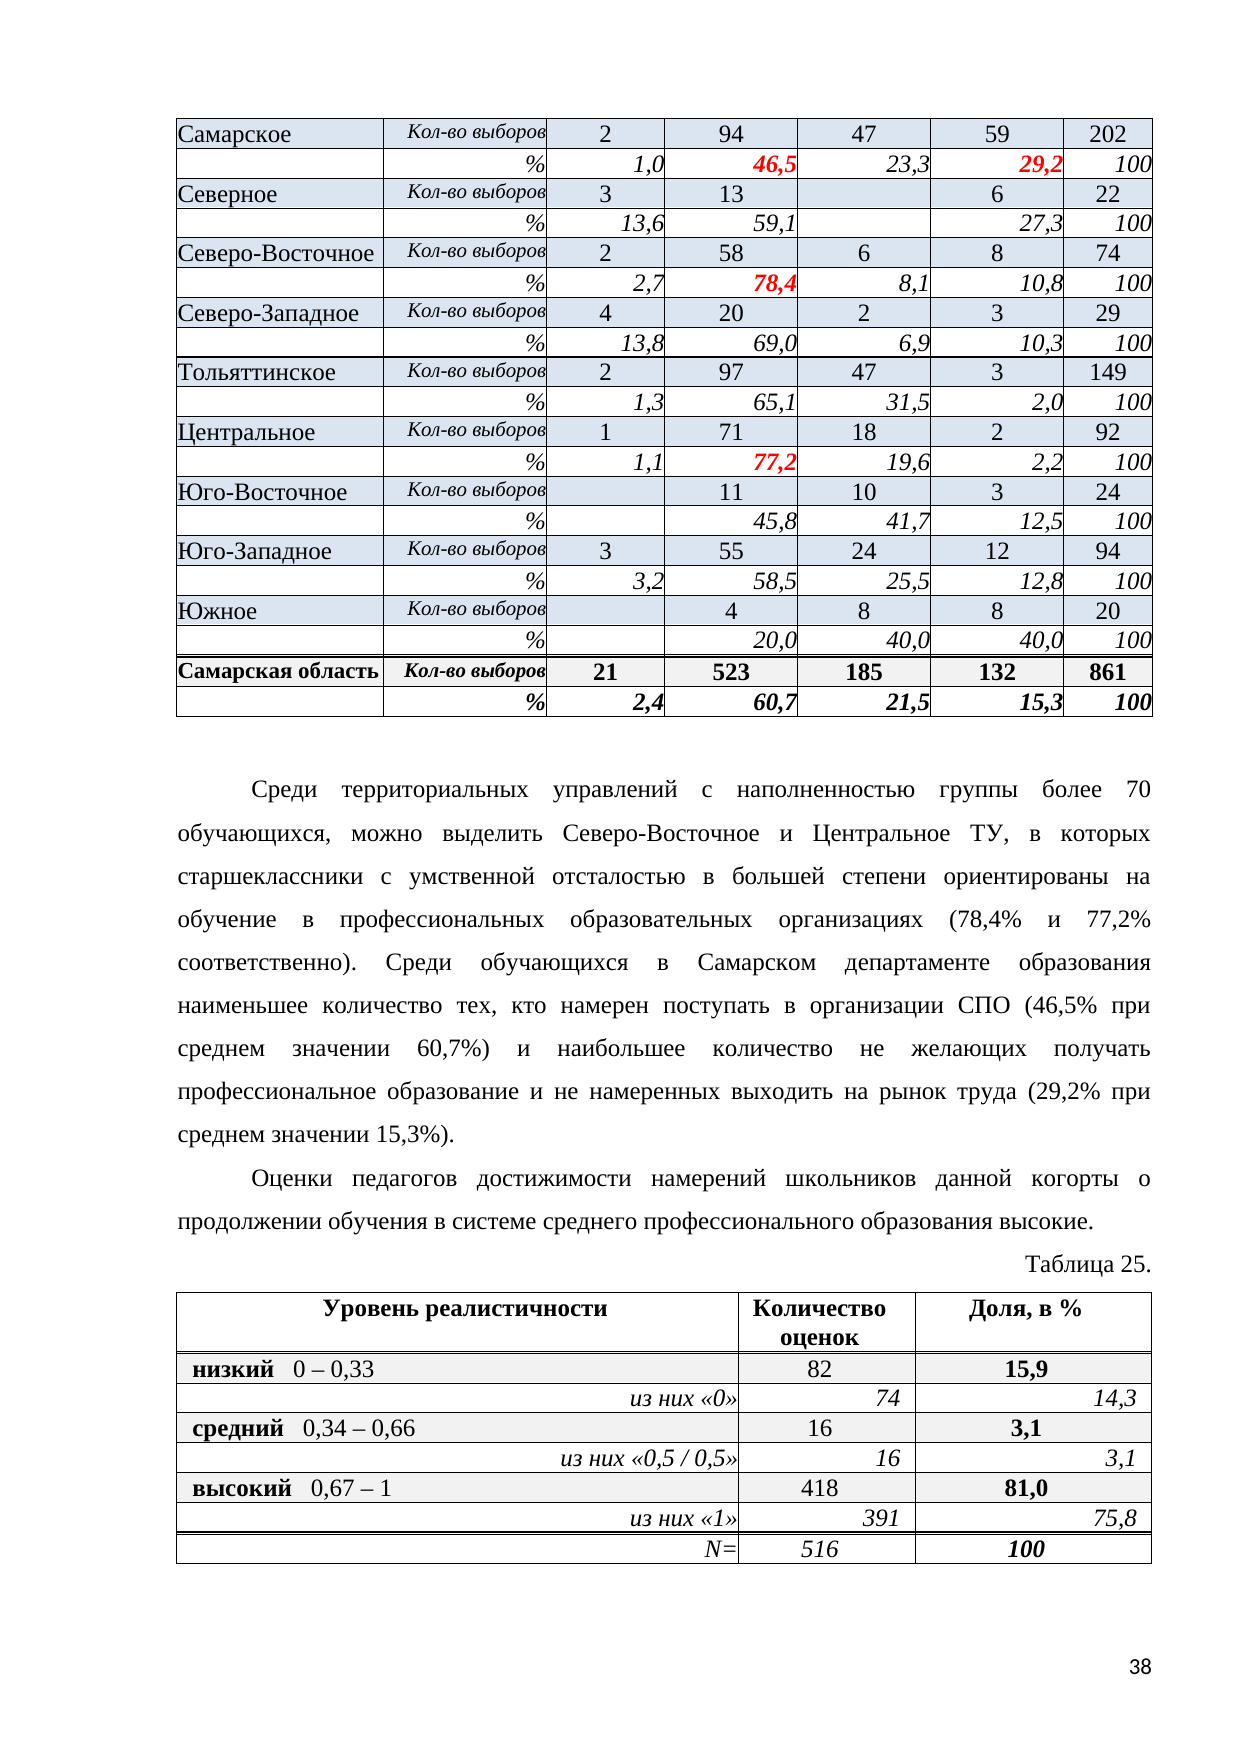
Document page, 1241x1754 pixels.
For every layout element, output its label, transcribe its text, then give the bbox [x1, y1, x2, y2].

table_cell % [384, 626, 546, 654]
table_cell 25,5 [798, 566, 930, 595]
table_cell Кол-во выборов [384, 477, 546, 505]
table_cell 94 [665, 119, 797, 148]
table_cell 10,3 [931, 328, 1063, 356]
table_cell 13 [665, 179, 797, 207]
table_cell Самарское [177, 119, 383, 148]
table_cell 100 [1064, 447, 1152, 476]
table_cell 1,0 [547, 149, 664, 178]
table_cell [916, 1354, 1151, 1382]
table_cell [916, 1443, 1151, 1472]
table_cell Кол-во выборов [384, 179, 546, 207]
table_cell 2 [547, 119, 664, 148]
table_cell 1 [547, 417, 664, 446]
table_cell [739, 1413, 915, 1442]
table_cell 8,1 [798, 268, 930, 297]
table_cell [547, 477, 664, 505]
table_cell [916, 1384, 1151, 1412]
table_cell [177, 149, 383, 178]
table_cell 20,0 [665, 626, 797, 654]
table_cell 74 [1064, 238, 1152, 267]
table_cell 92 [1064, 417, 1152, 446]
table_cell 2 [547, 238, 664, 267]
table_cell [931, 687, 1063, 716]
table_cell [177, 328, 383, 356]
table_cell 1,3 [547, 387, 664, 416]
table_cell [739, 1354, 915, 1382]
table_cell [547, 596, 664, 624]
text Оценки педагогов достижимости намерений школьников данной когорты о продолжении обучения в системе среднего профессионального образования высокие. [177, 1163, 1152, 1234]
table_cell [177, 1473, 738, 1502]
table_cell Юго-Западное [177, 536, 383, 565]
table_cell 2 [798, 298, 930, 327]
table_cell 20 [1064, 596, 1152, 624]
table_cell 58 [665, 238, 797, 267]
table_cell Кол-во выборов [384, 596, 546, 624]
table_cell 10 [798, 477, 930, 505]
table_cell 40,0 [798, 626, 930, 654]
table_cell 12,8 [931, 566, 1063, 595]
table_cell 2 [547, 358, 664, 386]
table_cell 132 [931, 658, 1063, 686]
table_cell 13,8 [547, 328, 664, 356]
table_cell 55 [665, 536, 797, 565]
table_cell [177, 268, 383, 297]
table_cell 1,1 [547, 447, 664, 476]
table_cell 100 [1064, 626, 1152, 654]
table_cell 523 [665, 658, 797, 686]
table_cell Кол-во выборов [384, 119, 546, 148]
table_cell 21 [547, 658, 664, 686]
table_cell [547, 626, 664, 654]
table_cell Кол-во выборов [384, 417, 546, 446]
table_cell 20 [665, 298, 797, 327]
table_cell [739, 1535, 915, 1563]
table_cell 202 [1064, 119, 1152, 148]
table_cell 65,1 [665, 387, 797, 416]
table_cell 97 [665, 358, 797, 386]
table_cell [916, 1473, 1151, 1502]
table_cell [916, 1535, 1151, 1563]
table_cell 59 [931, 119, 1063, 148]
table_cell 2,7 [547, 268, 664, 297]
table_cell 100 [1064, 209, 1152, 237]
table_cell Северо-Восточное [177, 238, 383, 267]
table_cell % [384, 268, 546, 297]
table_cell Кол-во выборов [384, 536, 546, 565]
table_cell 4 [547, 298, 664, 327]
table_cell 40,0 [931, 626, 1063, 654]
table_cell 100 [1064, 328, 1152, 356]
table_cell [177, 209, 383, 237]
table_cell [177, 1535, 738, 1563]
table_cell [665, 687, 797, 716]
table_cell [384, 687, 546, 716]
table_cell 10,8 [931, 268, 1063, 297]
table_cell 12 [931, 536, 1063, 565]
table_cell 8 [931, 596, 1063, 624]
table_cell Кол-во выборов [384, 658, 546, 686]
table_cell Кол-во выборов [384, 238, 546, 267]
table_cell 78,4 [665, 268, 797, 297]
table_cell 8 [798, 596, 930, 624]
table_cell 3 [931, 298, 1063, 327]
table_cell Южное [177, 596, 383, 624]
table_cell 13,6 [547, 209, 664, 237]
table_cell 77,2 [665, 447, 797, 476]
table_cell 41,7 [798, 506, 930, 535]
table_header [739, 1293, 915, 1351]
table_cell 31,5 [798, 387, 930, 416]
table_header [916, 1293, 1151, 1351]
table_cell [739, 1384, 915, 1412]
text Среди территориальных управлений с наполненностью группы более 70 обучающихся, можно выделить Северо-Восточное и Центральное ТУ, в которых старшеклассники с умственной отсталостью в большей степени ориентированы на обучение в профессиональных образовательных организациях (78,4% и 77,2% соответственно). Среди обучающихся в Самарском департаменте образования наименьшее количество тех, кто намерен поступать в организации СПО (46,5% при среднем значении 60,7%) и наибольшее количество не желающих получать профессиональное образование и не намеренных выходить на рынок труда (29,2% при среднем значении 15,3%). [177, 774, 1152, 1148]
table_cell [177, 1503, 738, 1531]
table_cell 100 [1064, 566, 1152, 595]
table_cell [177, 566, 383, 595]
table_cell Тольяттинское [177, 358, 383, 386]
table_cell 100 [1064, 506, 1152, 535]
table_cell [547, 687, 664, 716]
table_cell 18 [798, 417, 930, 446]
table_cell 24 [1064, 477, 1152, 505]
table_cell 3 [931, 358, 1063, 386]
table_cell 12,5 [931, 506, 1063, 535]
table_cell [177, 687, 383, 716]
table_cell 2 [931, 417, 1063, 446]
table_cell 100 [1064, 149, 1152, 178]
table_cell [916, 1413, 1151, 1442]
table_cell 47 [798, 358, 930, 386]
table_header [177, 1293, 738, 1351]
table_cell 2,0 [931, 387, 1063, 416]
table_cell Юго-Восточное [177, 477, 383, 505]
table_cell % [384, 149, 546, 178]
table_cell 94 [1064, 536, 1152, 565]
table_cell Самарская область [177, 658, 383, 686]
table_cell [798, 209, 930, 237]
table_cell 11 [665, 477, 797, 505]
table_cell 4 [665, 596, 797, 624]
table_cell 6 [798, 238, 930, 267]
table_cell 3 [547, 536, 664, 565]
table_cell 100 [1064, 268, 1152, 297]
table_cell 3 [931, 477, 1063, 505]
table_cell [177, 626, 383, 654]
table_cell [177, 387, 383, 416]
table_cell 23,3 [798, 149, 930, 178]
table_cell 24 [798, 536, 930, 565]
table_cell % [384, 387, 546, 416]
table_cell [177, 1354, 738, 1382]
table_cell 3,2 [547, 566, 664, 595]
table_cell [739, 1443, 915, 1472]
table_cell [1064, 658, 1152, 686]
table_cell 8 [931, 238, 1063, 267]
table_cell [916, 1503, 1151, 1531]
table_cell 27,3 [931, 209, 1063, 237]
table_cell 6,9 [798, 328, 930, 356]
table_cell 2,2 [931, 447, 1063, 476]
table_cell 71 [665, 417, 797, 446]
table_cell [177, 506, 383, 535]
table_cell 100 [1064, 387, 1152, 416]
table_cell % [384, 566, 546, 595]
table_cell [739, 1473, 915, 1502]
table_cell % [384, 328, 546, 356]
table_cell Северо-Западное [177, 298, 383, 327]
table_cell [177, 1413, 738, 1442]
table_cell 45,8 [665, 506, 797, 535]
table_cell Северное [177, 179, 383, 207]
table_cell 29 [1064, 298, 1152, 327]
table_cell % [384, 209, 546, 237]
table_cell 47 [798, 119, 930, 148]
table_cell 29,2 [931, 149, 1063, 178]
table_cell [798, 179, 930, 207]
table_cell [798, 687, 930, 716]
table_cell 149 [1064, 358, 1152, 386]
table_cell % [384, 506, 546, 535]
table_cell % [384, 447, 546, 476]
table_cell Кол-во выборов [384, 358, 546, 386]
table_cell 69,0 [665, 328, 797, 356]
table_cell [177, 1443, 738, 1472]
table_cell 19,6 [798, 447, 930, 476]
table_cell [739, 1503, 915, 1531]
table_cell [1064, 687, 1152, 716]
table_cell [177, 447, 383, 476]
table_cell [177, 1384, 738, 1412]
table_cell 58,5 [665, 566, 797, 595]
table_cell 59,1 [665, 209, 797, 237]
table_cell [547, 506, 664, 535]
table_cell 3 [547, 179, 664, 207]
text Таблица 25. [177, 1249, 1152, 1278]
table_cell Центральное [177, 417, 383, 446]
table_cell 22 [1064, 179, 1152, 207]
table_cell Кол-во выборов [384, 298, 546, 327]
table_cell 185 [798, 658, 930, 686]
table_cell 6 [931, 179, 1063, 207]
table_cell 46,5 [665, 149, 797, 178]
